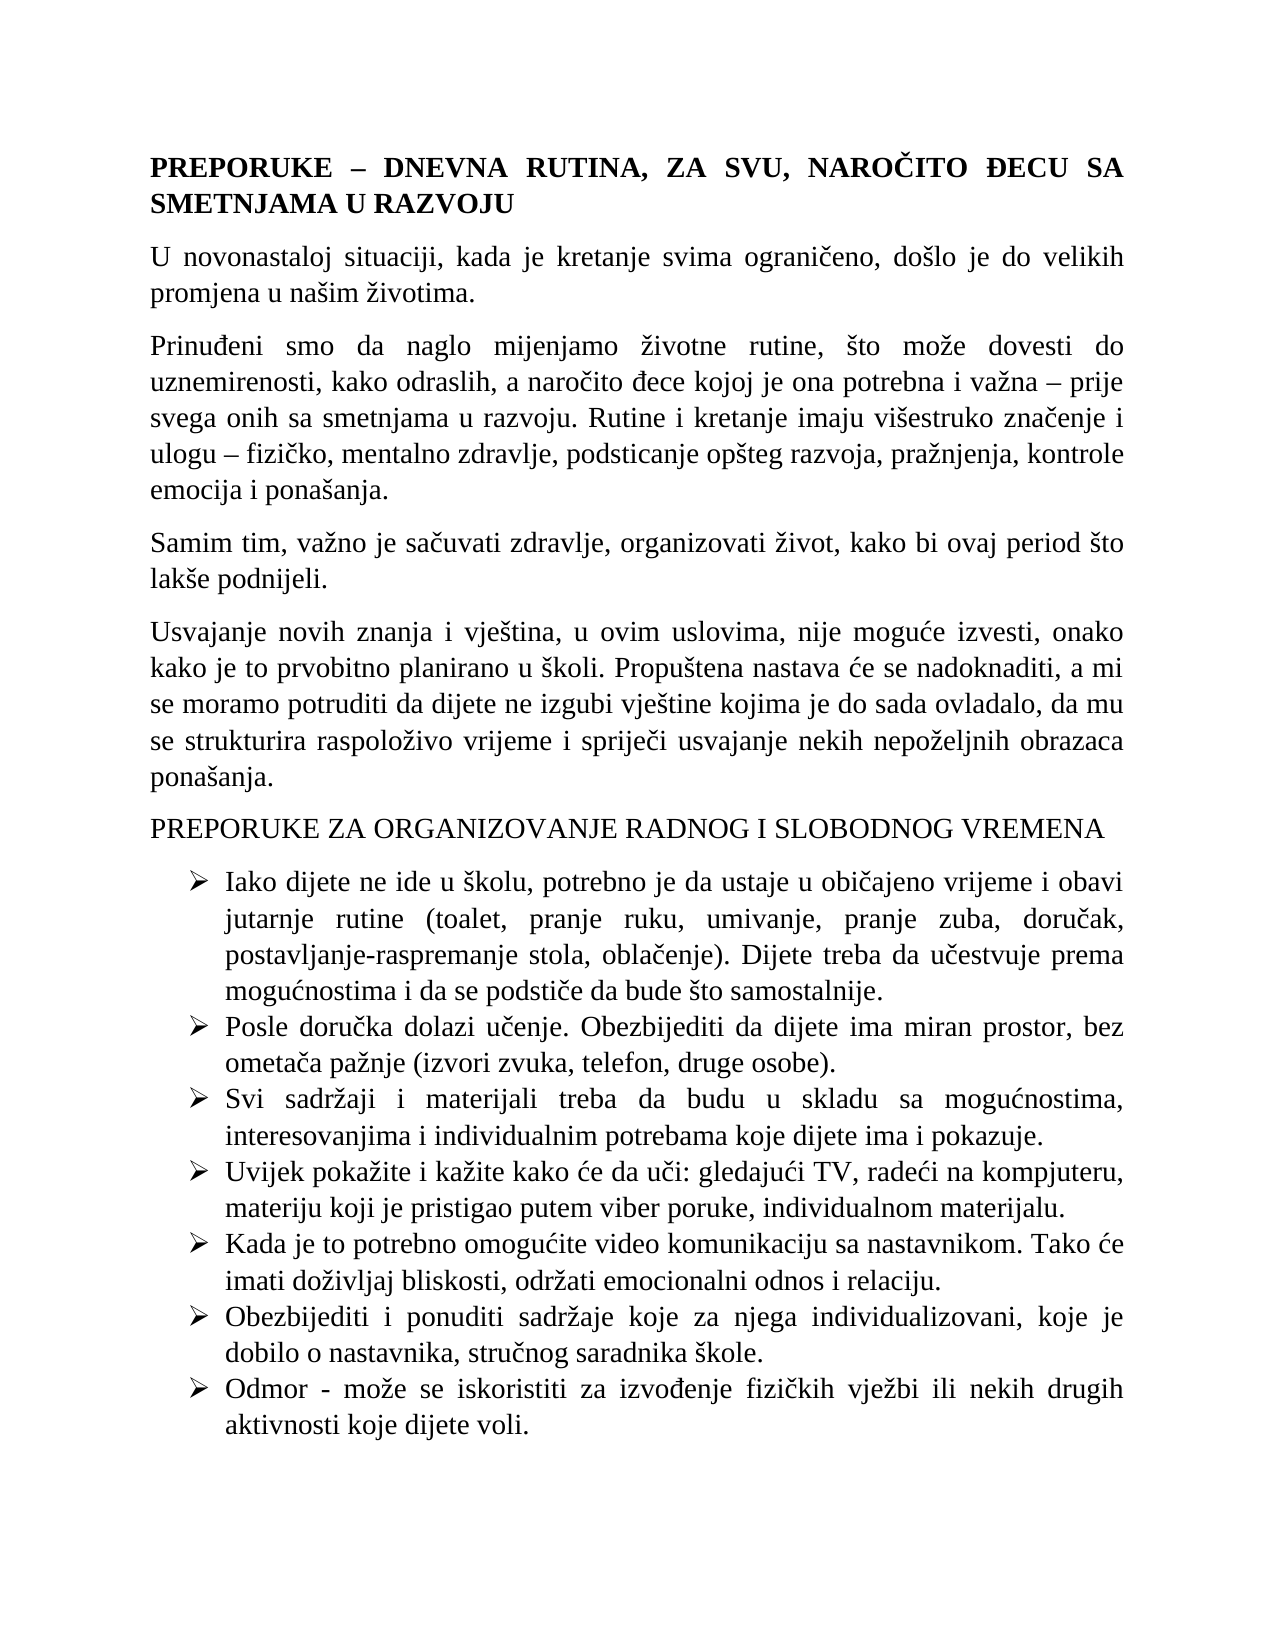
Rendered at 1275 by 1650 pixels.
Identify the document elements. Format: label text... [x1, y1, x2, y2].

list Kada je to potrebno omogućite video komunikaciju sa nastavnikom. Tako će imati doživljaj bliskosti, održati emocionalni odnos i relaciju. [187, 1226, 1125, 1296]
text PREPORUKE ZA ORGANIZOVANJE RADNOG I SLOBODNOG VREMENA [150, 812, 1125, 845]
text PREPORUKE – DNEVNA RUTINA, ZA SVU, NAROČITO ĐECU SA SMETNJAMA U RAZVOJU [150, 150, 1125, 220]
list Iako dijete ne ide u školu, potrebno je da ustaje u običajeno vrijeme i obavi jutarnje rutine (toalet, pranje ruku, umivanje, pranje zuba, doručak, postavljanje-raspremanje stola, oblačenje). Dijete treba da učestvuje prema mogućnostima i da se podstiče da bude što samostalnije. [187, 864, 1125, 1007]
list Svi sadržaji i materijali treba da budu u skladu sa mogućnostima, interesovanjima i individualnim potrebama koje dijete ima i pokazuje. [187, 1082, 1125, 1151]
list Obezbijediti i ponuditi sadržaje koje za njega individualizovani, koje je dobilo o nastavnika, stručnog saradnika škole. [187, 1299, 1125, 1368]
list Odmor - može se iskoristiti za izvođenje fizičkih vježbi ili nekih drugih aktivnosti koje dijete voli. [187, 1371, 1125, 1441]
text U novonastaloj situaciji, kada je kretanje svima ograničeno, došlo je do velikih promjena u našim životima. [150, 239, 1125, 309]
text Usvajanje novih znanja i vještina, u ovim uslovima, nije moguće izvesti, onako kako je to prvobitno planirano u školi. Propuštena nastava će se nadoknaditi, a mi se moramo potruditi da dijete ne izgubi vještine kojima je do sada ovladalo, da mu se strukturira raspoloživo vrijeme i spriječi usvajanje nekih nepoželjnih obrazaca ponašanja. [150, 614, 1125, 792]
list Posle doručka dolazi učenje. Obezbijediti da dijete ima miran prostor, bez ometača pažnje (izvori zvuka, telefon, druge osobe). [187, 1009, 1125, 1079]
list Uvijek pokažite i kažite kako će da uči: gledajući TV, radeći na kompjuteru, materiju koji je pristigao putem viber poruke, individualnom materijalu. [187, 1154, 1125, 1224]
text Prinuđeni smo da naglo mijenjamo životne rutine, što može dovesti do uznemirenosti, kako odraslih, a naročito đece kojoj je ona potrebna i važna – prije svega onih sa smetnjama u razvoju. Rutine i kretanje imaju višestruko značenje i ulogu – fizičko, mentalno zdravlje, podsticanje opšteg razvoja, pražnjenja, kontrole emocija i ponašanja. [150, 328, 1125, 506]
text Samim tim, važno je sačuvati zdravlje, organizovati život, kako bi ovaj period što lakše podnijeli. [150, 525, 1125, 595]
